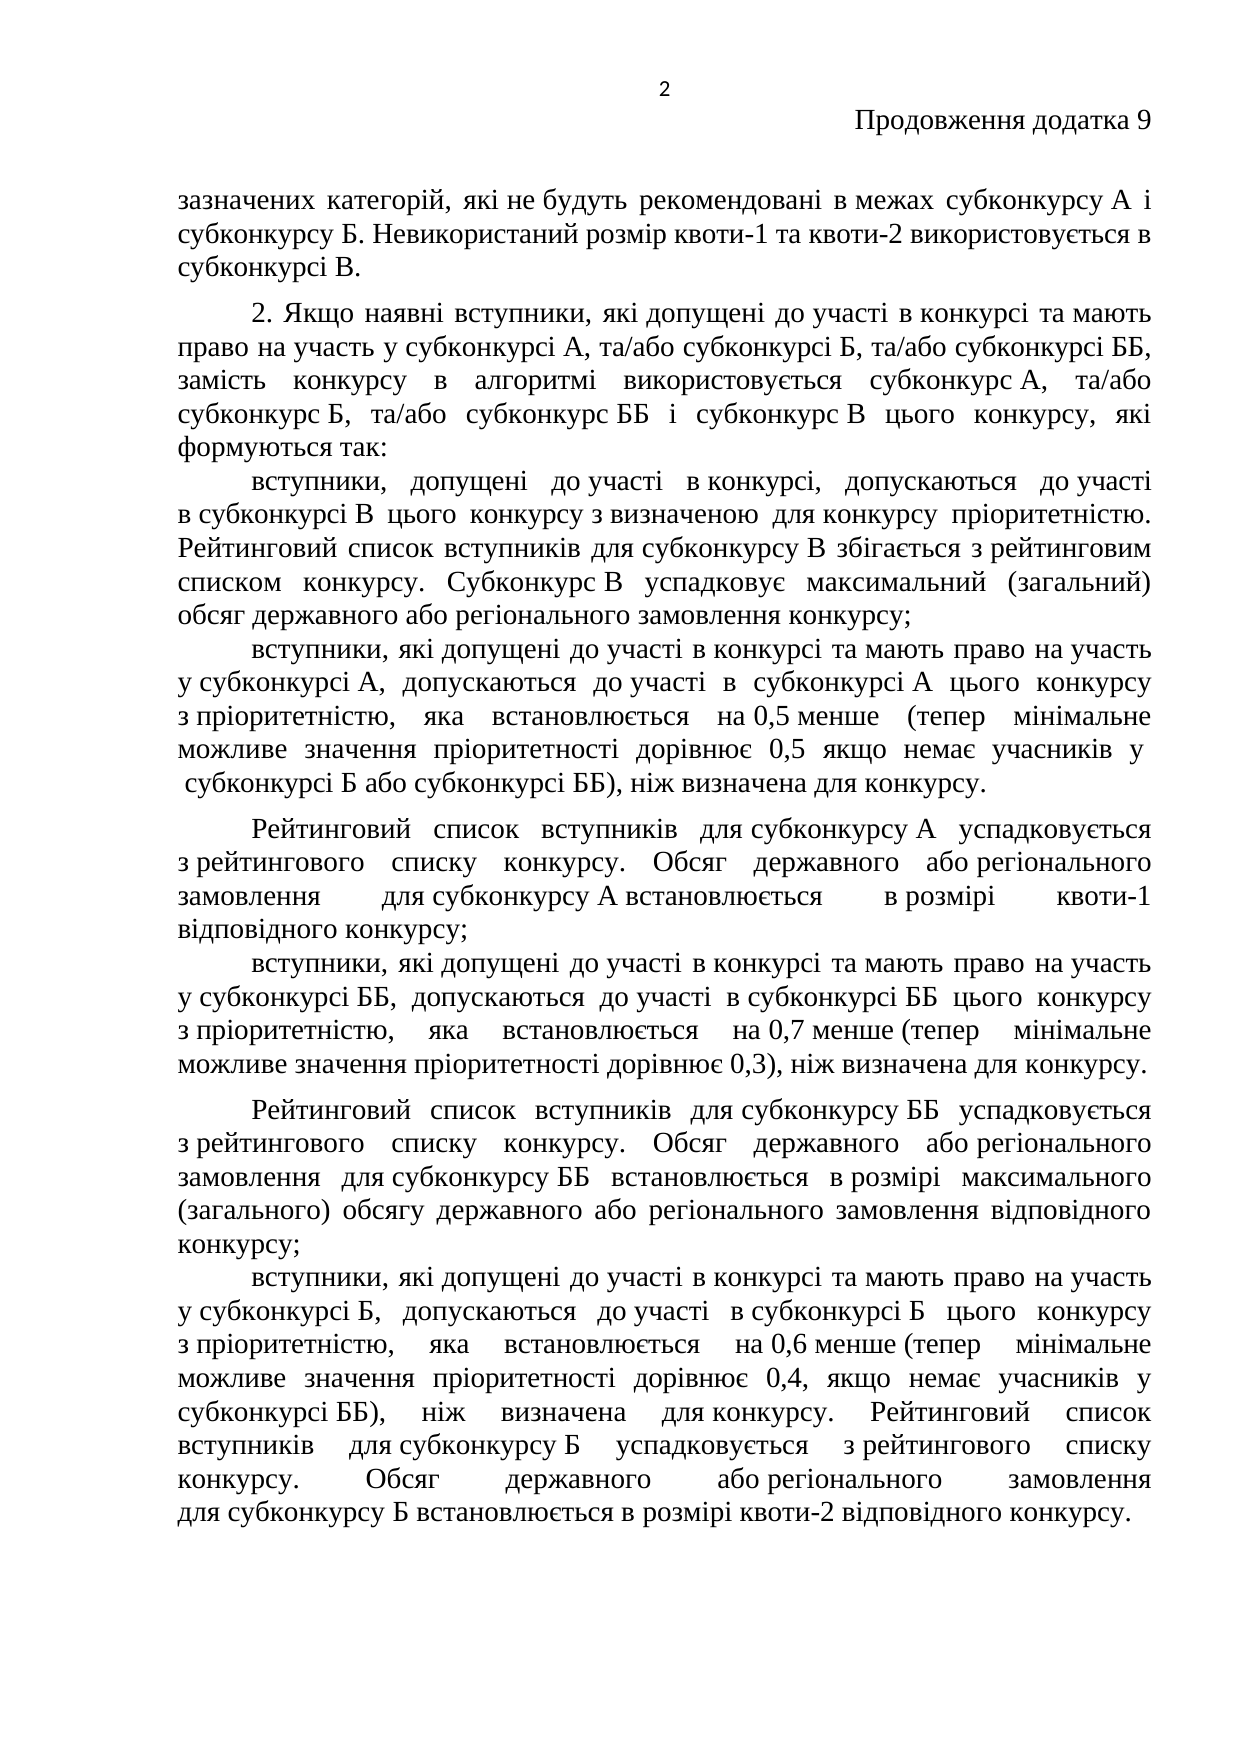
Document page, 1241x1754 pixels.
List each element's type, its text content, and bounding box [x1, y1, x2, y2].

text вступники, які допущені до участі в конкурсі та мають право на участь у субконкурсі Б, допускаються до участі в субконкурсі Б цього конкурсу з пріоритетністю, яка встановлюється на 0,6 менше (тепер мінімальне можливе значення пріоритетності дорівнює 0,4, якщо немає учасників у субконкурсі ББ), ніж визначена для конкурсу. Рейтинговий список вступників для субконкурсу Б успадковується з рейтингового списку конкурсу. Обсяг державного або регіонального замовлення для субконкурсу Б встановлюється в розмірі квоти-2 відповідного конкурсу. [177, 1259, 1152, 1528]
text вступники, які допущені до участі в конкурсі та мають право на участь у субконкурсі ББ, допускаються до участі в субконкурсі ББ цього конкурсу з пріоритетністю, яка встановлюється на 0,7 менше (тепер мінімальне можливе значення пріоритетності дорівнює 0,3), ніж визначена для конкурсу. [177, 945, 1152, 1079]
text Рейтинговий список вступників для субконкурсу А успадковується з рейтингового списку конкурсу. Обсяг державного або регіонального замовлення для субконкурсу А встановлюється в розмірі квоти-1 відповідного конкурсу; [177, 811, 1152, 945]
text Рейтинговий список вступників для субконкурсу ББ успадковується з рейтингового списку конкурсу. Обсяг державного або регіонального замовлення для субконкурсу ББ встановлюється в розмірі максимального (загального) обсягу державного або регіонального замовлення відповідного конкурсу; [177, 1092, 1152, 1259]
text вступники, які допущені до участі в конкурсі та мають право на участь у субконкурсі А, допускаються до участі в субконкурсі А цього конкурсу з пріоритетністю, яка встановлюється на 0,5 менше (тепер мінімальне можливе значення пріоритетності дорівнює 0,5 якщо немає учасників у субконкурсі Б або субконкурсі ББ), ніж визначена для конкурсу. [177, 631, 1152, 798]
text 2. Якщо наявні вступники, які допущені до участі в конкурсі та мають право на участь у субконкурсі А, та/або субконкурсі Б, та/або субконкурсі ББ, замість конкурсу в алгоритмі використовується субконкурс А, та/або субконкурс Б, та/або субконкурс ББ і субконкурс В цього конкурсу, які формуються так: [177, 295, 1152, 463]
text вступники, допущені до участі в конкурсі, допускаються до участі в субконкурсі В цього конкурсу з визначеною для конкурсу пріоритетністю. Рейтинговий список вступників для субконкурсу В збігається з рейтинговим списком конкурсу. Субконкурс В успадковує максимальний (загальний) обсяг державного або регіонального замовлення конкурсу; [177, 463, 1152, 631]
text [177, 182, 1152, 283]
